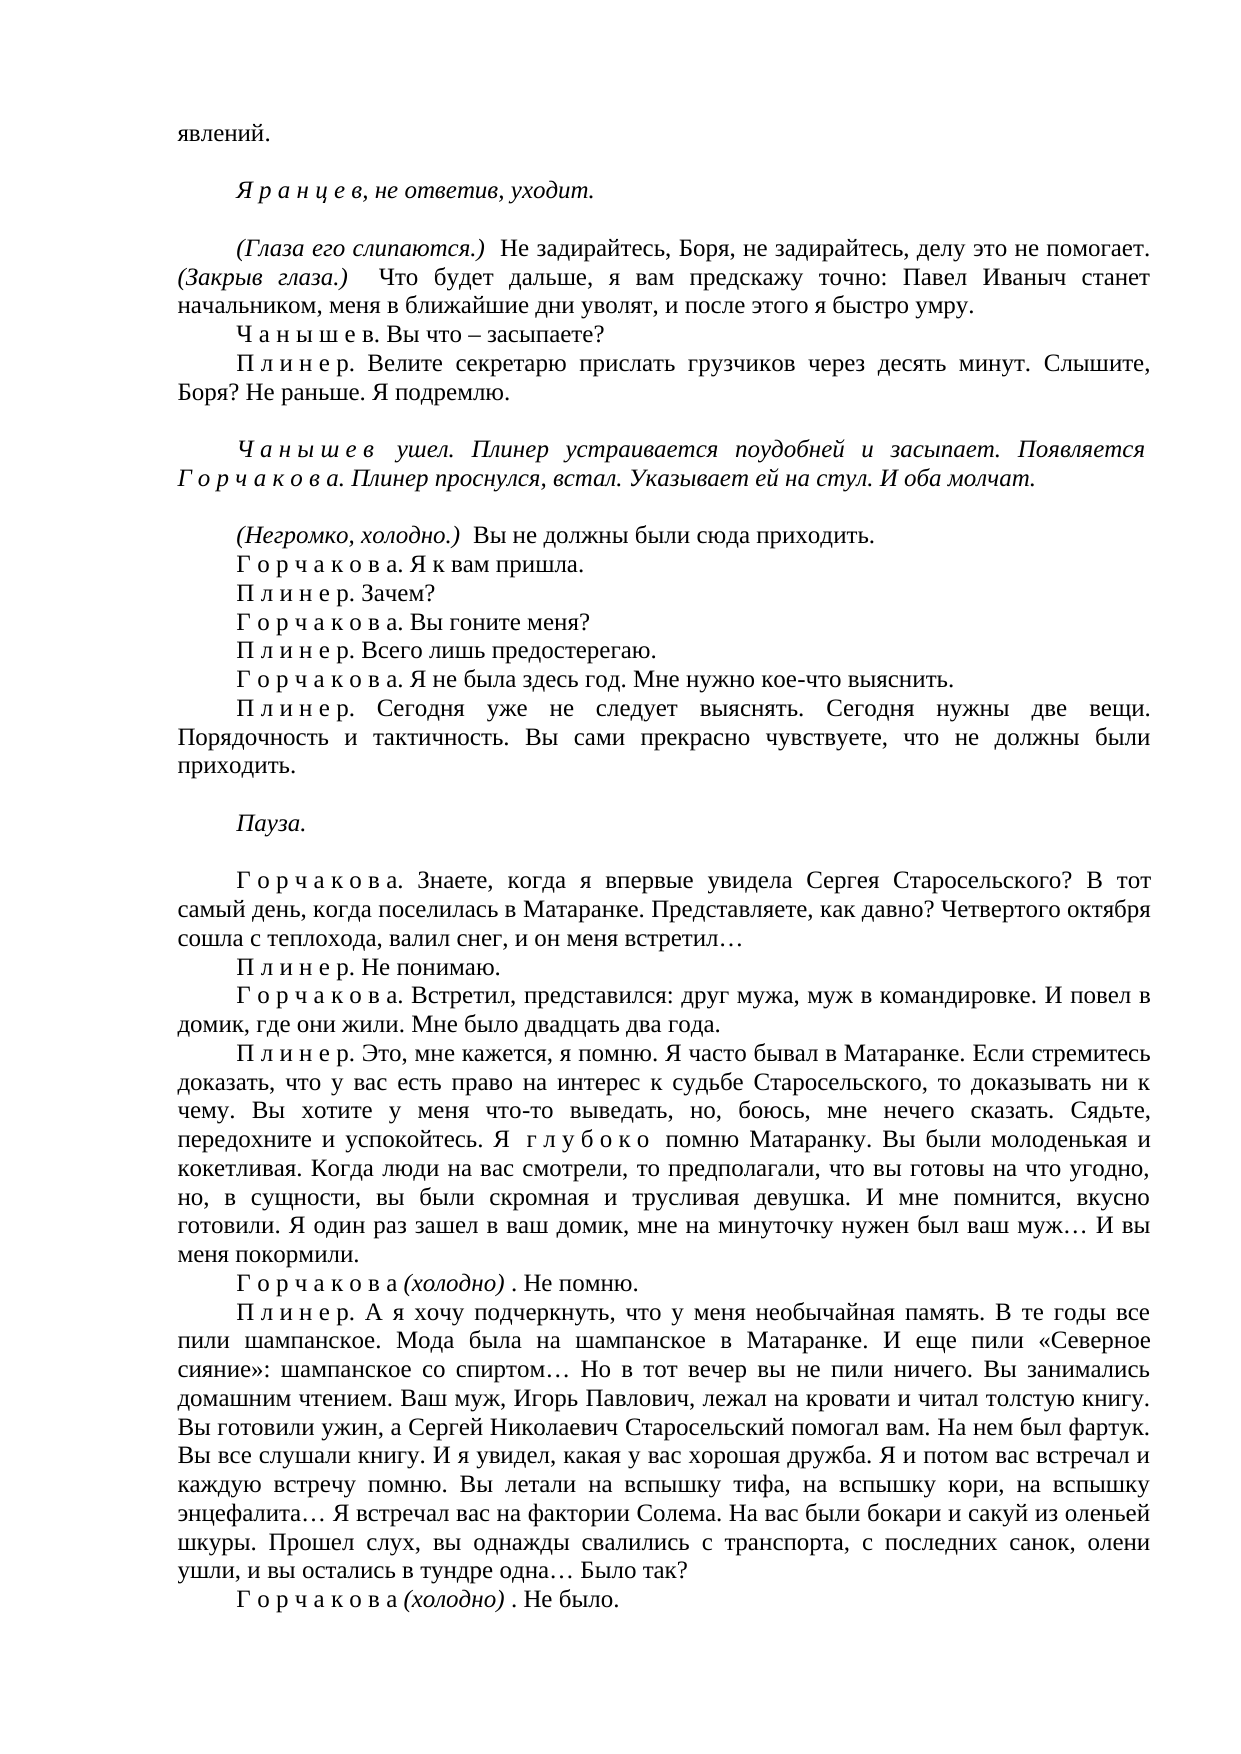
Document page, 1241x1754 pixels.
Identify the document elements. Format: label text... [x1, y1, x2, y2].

text Г о р ч а к о в а. Вы гоните меня? [177, 607, 1152, 636]
text Г о р ч а к о в а. Я к вам пришла. [177, 549, 1152, 578]
text П л и н е р. Зачем? [177, 578, 1152, 607]
text Г о р ч а к о в а (холодно) . Не было. [177, 1584, 1152, 1613]
text П л и н е р. Не понимаю. [177, 952, 1152, 981]
text П л и н е р. Это, мне кажется, я помню. Я часто бывал в Матаранке. Если стремитесь доказать, что у вас есть право на интерес к судьбе Старосельского, то доказывать ни к чему. Вы хотите у меня что-то выведать, но, боюсь, мне нечего сказать. Сядьте, передохните и успокойтесь. Я г л у б о к о помню Матаранку. Вы были молоденькая и кокетливая. Когда люди на вас смотрели, то предполагали, что вы готовы на что угодно, но, в сущности, вы были скромная и трусливая девушка. И мне помнится, вкусно готовили. Я один раз зашел в ваш домик, мне на минуточку нужен был ваш муж… И вы меня покормили. [177, 1038, 1152, 1268]
text П л и н е р. Велите секретарю прислать грузчиков через десять минут. Слышите, Боря? Не раньше. Я подремлю. [177, 348, 1152, 406]
text Г о р ч а к о в а. Встретил, представился: друг мужа, муж в командировке. И повел в домик, где они жили. Мне было двадцать два года. [177, 981, 1152, 1038]
text Ч а н ы ш е в ушел. Плинер устраивается поудобней и засыпает. Появляется Г о р ч а к о в а. Плинер проснулся, встал. Указывает ей на стул. И оба молчат. [177, 434, 1152, 492]
text П л и н е р. Всего лишь предостерегаю. [177, 636, 1152, 664]
text (Негромко, холодно.) Вы не должны были сюда приходить. [177, 521, 1152, 549]
text Г о р ч а к о в а. Знаете, когда я впервые увидела Сергея Старосельского? В тот самый день, когда поселилась в Матаранке. Представляете, как давно? Четвертого октября сошла с теплохода, валил снег, и он меня встретил… [177, 866, 1152, 952]
text Я р а н ц е в, не ответив, уходит. [177, 176, 1152, 204]
text (Глаза его слипаются.) Не задирайтесь, Боря, не задирайтесь, делу это не помогает. (Закрыв глаза.) Что будет дальше, я вам предскажу точно: Павел Иваныч станет начальником, меня в ближайшие дни уволят, и после этого я быстро умру. [177, 233, 1152, 319]
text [177, 118, 1152, 147]
text Пауза. [177, 808, 1152, 837]
text Г о р ч а к о в а (холодно) . Не помню. [177, 1268, 1152, 1297]
text П л и н е р. Сегодня уже не следует выяснять. Сегодня нужны две вещи. Порядочность и тактичность. Вы сами прекрасно чувствуете, что не должны были приходить. [177, 693, 1152, 779]
text Ч а н ы ш е в. Вы что – засыпаете? [177, 319, 1152, 348]
text Г о р ч а к о в а. Я не была здесь год. Мне нужно кое-что выяснить. [177, 664, 1152, 693]
text П л и н е р. А я хочу подчеркнуть, что у меня необычайная память. В те годы все пили шампанское. Мода была на шампанское в Матаранке. И еще пили «Северное сияние»: шампанское со спиртом… Но в тот вечер вы не пили ничего. Вы занимались домашним чтением. Ваш муж, Игорь Павлович, лежал на кровати и читал толстую книгу. Вы готовили ужин, а Сергей Николаевич Старосельский помогал вам. На нем был фартук. Вы все слушали книгу. И я увидел, какая у вас хорошая дружба. Я и потом вас встречал и каждую встречу помню. Вы летали на вспышку тифа, на вспышку кори, на вспышку энцефалита… Я встречал вас на фактории Солема. На вас были бокари и сакуй из оленьей шкуры. Прошел слух, вы однажды свалились с транспорта, с последних санок, олени ушли, и вы остались в тундре одна… Было так? [177, 1297, 1152, 1584]
